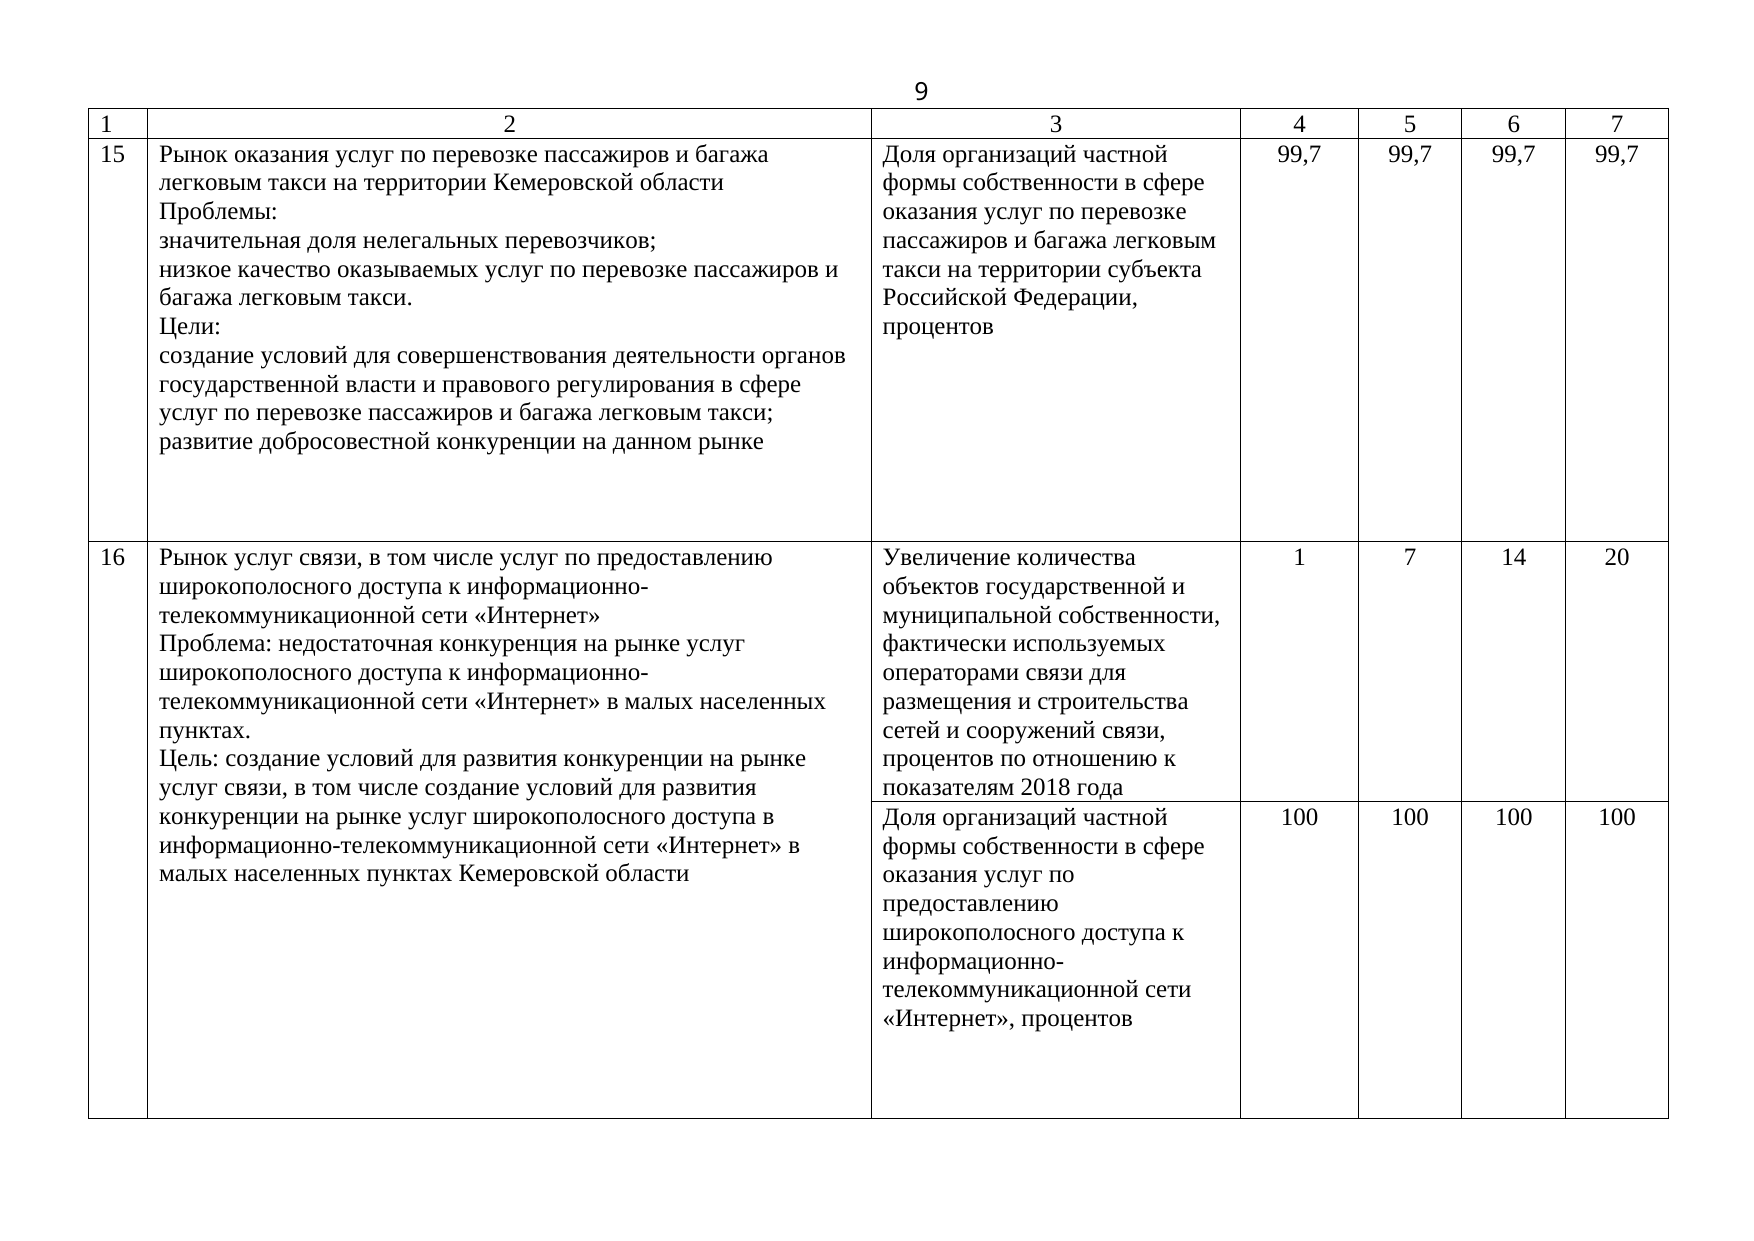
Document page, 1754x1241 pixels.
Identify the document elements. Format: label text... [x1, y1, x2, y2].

table_cell Рынок услуг связи, в том числе услуг по предоставлению широкополосного доступа к информационно-телекоммуникационной сети «Интернет» Проблема: недостаточная конкуренция на рынке услуг широкополосного доступа к информационно-телекоммуникационной сети «Интернет» в малых населенных пунктах. Цель: создание условий для развития конкуренции на рынке услуг связи, в том числе создание условий для развития конкуренции на рынке услуг широкополосного доступа в информационно-телекоммуникационной сети «Интернет» в малых населенных пунктах Кемеровской области [148, 542, 871, 1118]
table_header 6 [1462, 109, 1565, 138]
table_header 2 [148, 109, 871, 138]
table_header 5 [1359, 109, 1461, 138]
table_header 4 [1241, 109, 1358, 138]
table_header 7 [1566, 109, 1668, 138]
table_cell Доля организаций частной формы собственности в сфере оказания услуг по предоставлению широкополосного доступа к информационно-телекоммуникационной сети «Интернет», процентов [872, 802, 1240, 1118]
table_cell 15 [89, 139, 147, 541]
table_cell 1 [1241, 542, 1358, 801]
table_cell 100 [1359, 802, 1461, 1118]
table_cell 99,7 [1359, 139, 1461, 541]
table_cell 99,7 [1566, 139, 1668, 541]
table_cell 100 [1566, 802, 1668, 1118]
table_cell Рынок оказания услуг по перевозке пассажиров и багажа легковым такси на территории Кемеровской области Проблемы: значительная доля нелегальных перевозчиков; низкое качество оказываемых услуг по перевозке пассажиров и багажа легковым такси. Цели: создание условий для совершенствования деятельности органов государственной власти и правового регулирования в сфере услуг по перевозке пассажиров и багажа легковым такси; развитие добросовестной конкуренции на данном рынке [148, 139, 871, 541]
table_cell 16 [89, 542, 147, 1118]
table_cell 100 [1241, 802, 1358, 1118]
table_header 1 [89, 109, 147, 138]
table_cell 100 [1462, 802, 1565, 1118]
table_cell 99,7 [1462, 139, 1565, 541]
table_header 3 [872, 109, 1240, 138]
table_cell Доля организаций частной формы собственности в сфере оказания услуг по перевозке пассажиров и багажа легковым такси на территории субъекта Российской Федерации, процентов [872, 139, 1240, 541]
table_cell 99,7 [1241, 139, 1358, 541]
table_cell 20 [1566, 542, 1668, 801]
table_cell Увеличение количества объектов государственной и муниципальной собственности, фактически используемых операторами связи для размещения и строительства сетей и сооружений связи, процентов по отношению к показателям 2018 года [872, 542, 1240, 801]
table_cell 7 [1359, 542, 1461, 801]
table_cell 14 [1462, 542, 1565, 801]
